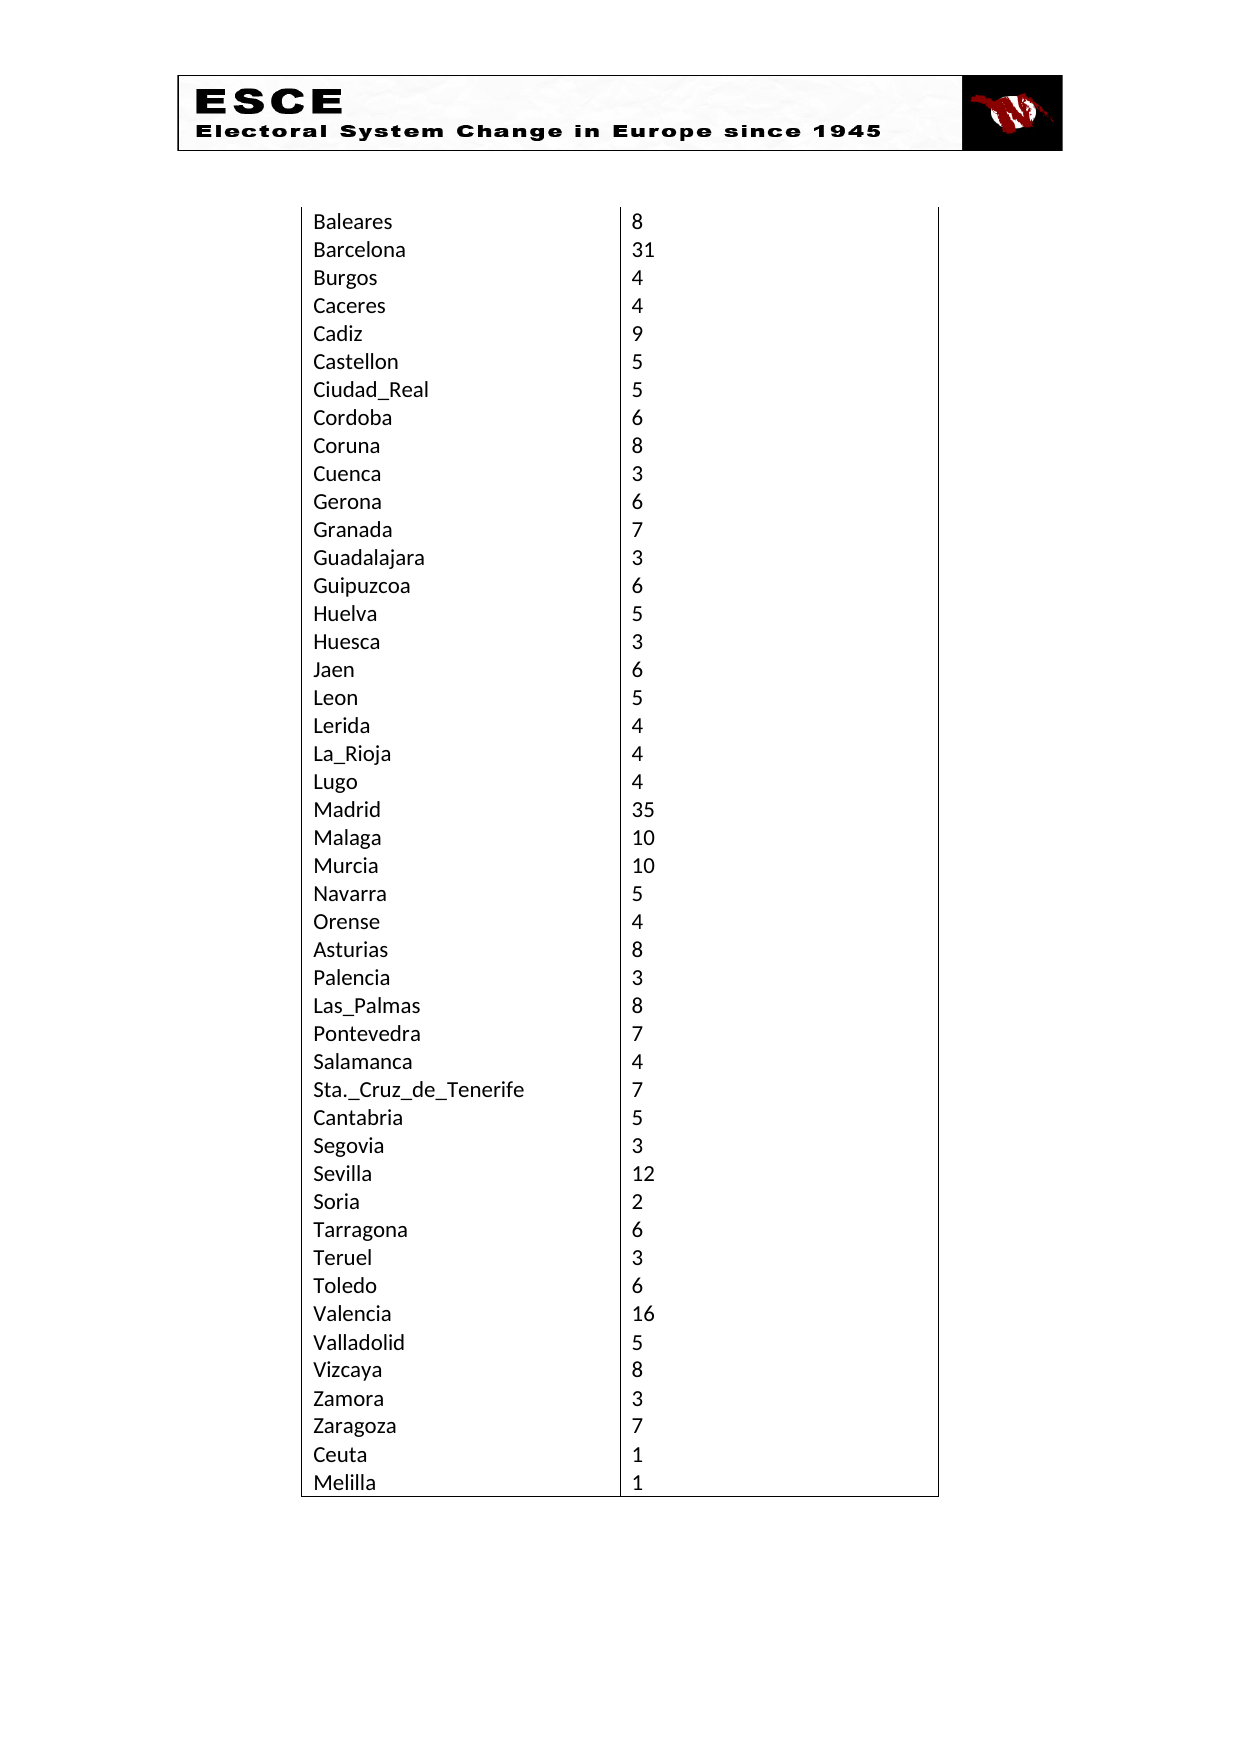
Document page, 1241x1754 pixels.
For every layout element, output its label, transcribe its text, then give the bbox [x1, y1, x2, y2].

table_cell Baleares [302, 207, 620, 235]
table_cell Palencia [302, 963, 620, 991]
table_cell Pontevedra [302, 1019, 620, 1047]
table_cell 16 [621, 1300, 938, 1328]
table_cell 5 [621, 1328, 938, 1356]
table_cell Guipuzcoa [302, 571, 620, 599]
table_cell Burgos [302, 263, 620, 291]
table_cell 8 [621, 991, 938, 1019]
table_cell 4 [621, 907, 938, 935]
table_cell 3 [621, 1131, 938, 1159]
table_cell Sta._Cruz_de_Tenerife [302, 1075, 620, 1103]
table_cell Barcelona [302, 235, 620, 263]
table_cell Orense [302, 907, 620, 935]
table_cell 8 [621, 207, 938, 235]
table_cell Guadalajara [302, 543, 620, 571]
table_cell 3 [621, 1244, 938, 1272]
table_cell Cuenca [302, 459, 620, 487]
table_cell Jaen [302, 655, 620, 683]
table_cell Vizcaya [302, 1356, 620, 1384]
table_cell Leon [302, 683, 620, 711]
table_cell Granada [302, 515, 620, 543]
table_cell Huelva [302, 599, 620, 627]
table_cell Madrid [302, 795, 620, 823]
table_cell Valencia [302, 1300, 620, 1328]
table_cell Cantabria [302, 1104, 620, 1131]
table_cell Melilla [302, 1468, 620, 1496]
table_cell 10 [621, 851, 938, 879]
table_cell Salamanca [302, 1048, 620, 1075]
table_cell La_Rioja [302, 739, 620, 767]
table_cell 4 [621, 1048, 938, 1075]
table_cell Tarragona [302, 1216, 620, 1243]
table_cell 9 [621, 319, 938, 347]
table_cell 8 [621, 935, 938, 963]
table_cell Zamora [302, 1384, 620, 1412]
table_cell 4 [621, 711, 938, 739]
table_cell 5 [621, 347, 938, 375]
table_cell Malaga [302, 823, 620, 851]
table_cell 5 [621, 1104, 938, 1131]
table_cell 4 [621, 291, 938, 319]
table_cell Cadiz [302, 319, 620, 347]
table_cell Lerida [302, 711, 620, 739]
table_cell Valladolid [302, 1328, 620, 1356]
table_cell 4 [621, 263, 938, 291]
table_cell Coruna [302, 431, 620, 459]
table_cell Ciudad_Real [302, 375, 620, 403]
table_cell 5 [621, 879, 938, 907]
table_cell Toledo [302, 1272, 620, 1299]
table_cell 10 [621, 823, 938, 851]
table_cell 5 [621, 375, 938, 403]
table_cell 31 [621, 235, 938, 263]
table_cell 4 [621, 767, 938, 795]
table_cell 1 [621, 1468, 938, 1496]
table_cell Zaragoza [302, 1412, 620, 1440]
table_cell 3 [621, 459, 938, 487]
table_cell Caceres [302, 291, 620, 319]
table_cell 8 [621, 431, 938, 459]
table_cell Lugo [302, 767, 620, 795]
table_cell 5 [621, 683, 938, 711]
table_cell 3 [621, 963, 938, 991]
table_cell Las_Palmas [302, 991, 620, 1019]
table_cell Murcia [302, 851, 620, 879]
table_cell 7 [621, 1019, 938, 1047]
table_cell 6 [621, 1216, 938, 1243]
table_cell Ceuta [302, 1440, 620, 1468]
table_cell 35 [621, 795, 938, 823]
table_cell 8 [621, 1356, 938, 1384]
table_cell 6 [621, 1272, 938, 1299]
table_cell 12 [621, 1160, 938, 1187]
table_cell 7 [621, 1075, 938, 1103]
table_cell Huesca [302, 627, 620, 655]
table_cell 2 [621, 1188, 938, 1216]
table_cell 3 [621, 543, 938, 571]
table_cell 6 [621, 487, 938, 515]
table_cell 3 [621, 1384, 938, 1412]
table_cell Teruel [302, 1244, 620, 1272]
picture [177, 75, 1063, 151]
table_cell 4 [621, 739, 938, 767]
table_cell Segovia [302, 1131, 620, 1159]
table_cell 1 [621, 1440, 938, 1468]
table_cell Asturias [302, 935, 620, 963]
table_cell 7 [621, 1412, 938, 1440]
table_cell Cordoba [302, 403, 620, 431]
table_cell Navarra [302, 879, 620, 907]
table_cell 6 [621, 403, 938, 431]
table_cell 7 [621, 515, 938, 543]
table_cell 3 [621, 627, 938, 655]
table_cell Soria [302, 1188, 620, 1216]
table_cell 6 [621, 571, 938, 599]
table_cell Sevilla [302, 1160, 620, 1187]
table_cell Gerona [302, 487, 620, 515]
table_cell 6 [621, 655, 938, 683]
table_cell Castellon [302, 347, 620, 375]
table_cell 5 [621, 599, 938, 627]
